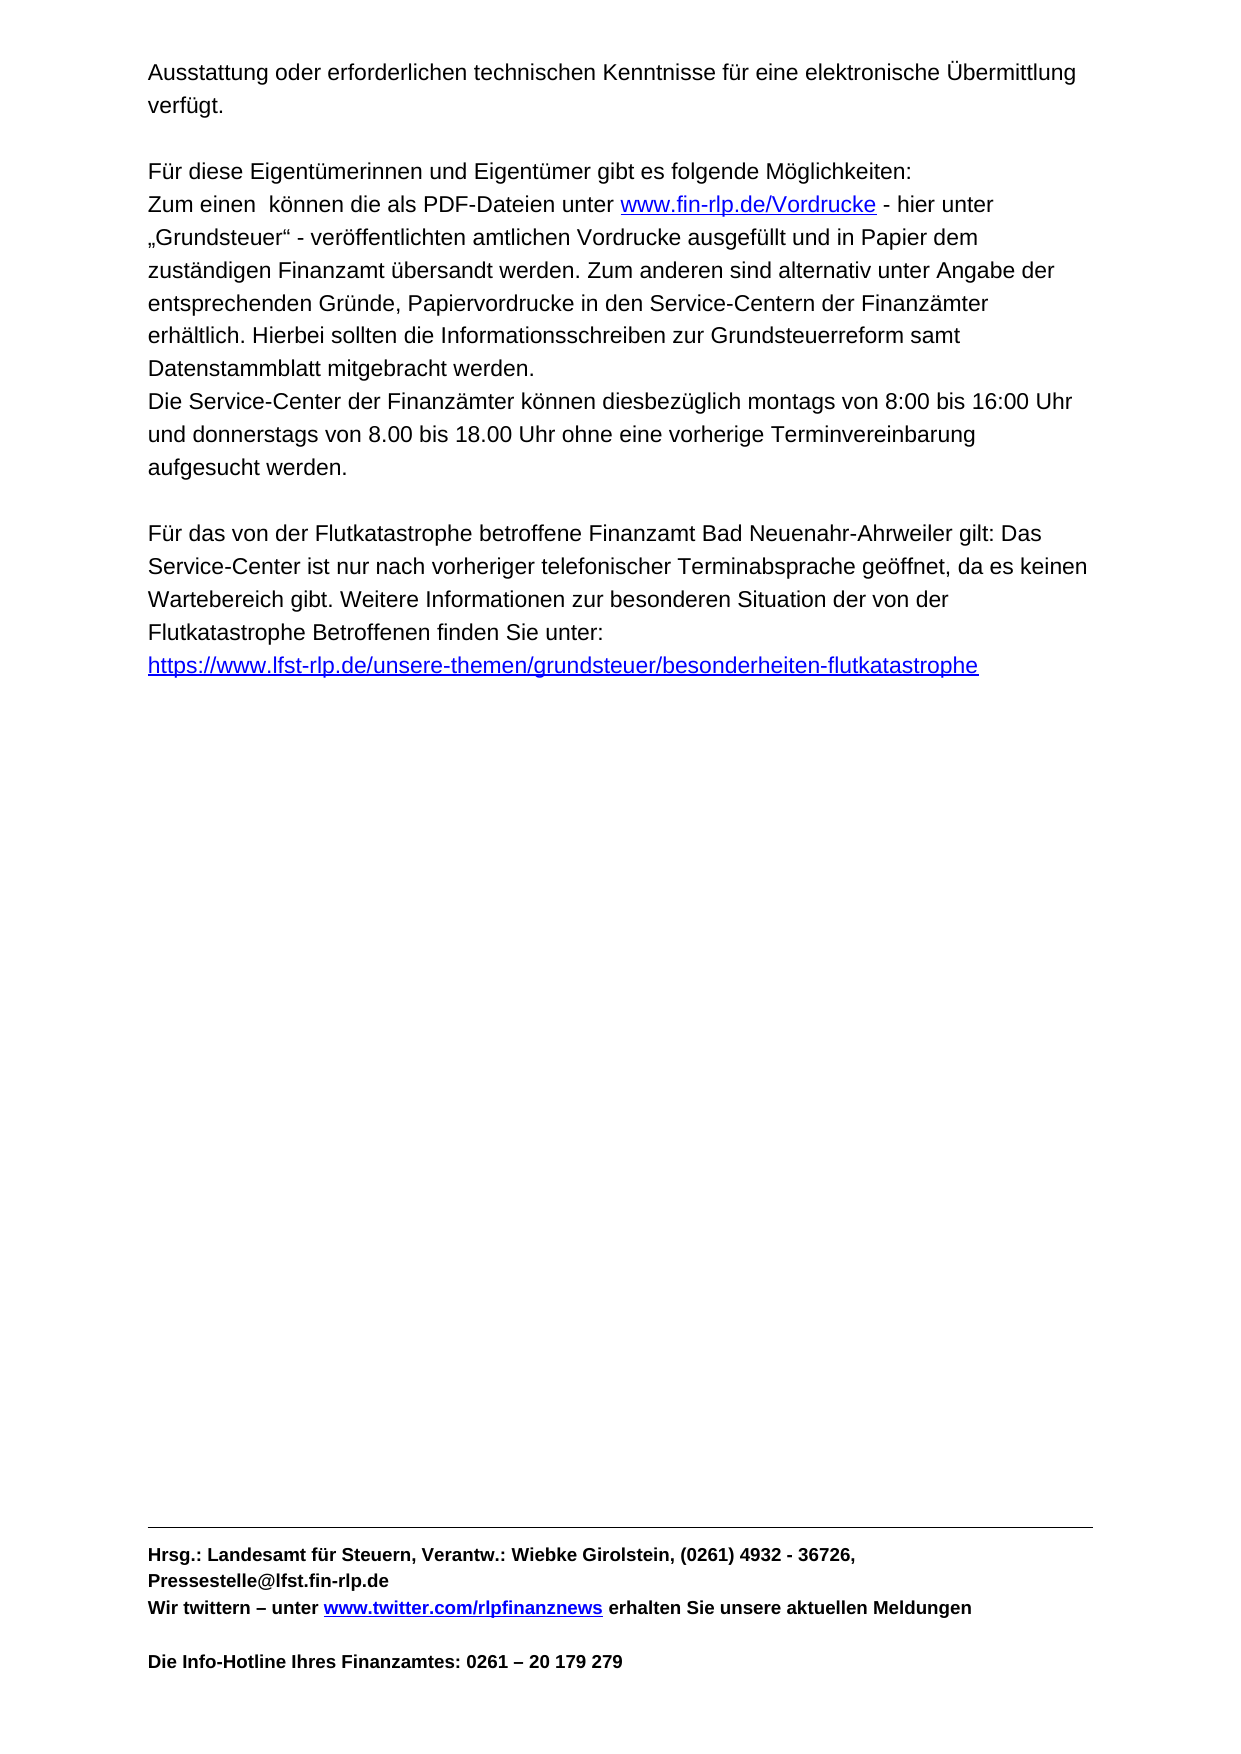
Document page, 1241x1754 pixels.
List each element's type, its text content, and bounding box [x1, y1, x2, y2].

text Zum einen können die als PDF-Dateien unter www.fin-rlp.de/Vordrucke - hier unter „Grundsteuer“ - veröffentlichten amtlichen Vordrucke ausgefüllt und in Papier dem zuständigen Finanzamt übersandt werden. Zum anderen sind alternativ unter Angabe der entsprechenden Gründe, Papiervordrucke in den Service-Centern der Finanzämter erhältlich. Hierbei sollten die Informationsschreiben zur Grundsteuerreform samt Datenstammblatt mitgebracht werden. [148, 191, 1092, 382]
text Für das von der Flutkatastrophe betroffene Finanzamt Bad Neuenahr-Ahrweiler gilt: Das Service-Center ist nur nach vorheriger telefonischer Terminabsprache geöffnet, da es keinen Wartebereich gibt. Weitere Informationen zur besonderen Situation der von der Flutkatastrophe Betroffenen finden Sie unter: https://www.lfst-rlp.de/unsere-themen/grundsteuer/besonderheiten-flutkatastrophe [148, 520, 1092, 678]
text Die Service-Center der Finanzämter können diesbezüglich montags von 8:00 bis 16:00 Uhr und donnerstags von 8.00 bis 18.00 Uhr ohne eine vorherige Terminvereinbarung aufgesucht werden. [148, 388, 1092, 480]
text Für diese Eigentümerinnen und Eigentümer gibt es folgende Möglichkeiten: [148, 158, 1092, 184]
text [148, 59, 1092, 118]
